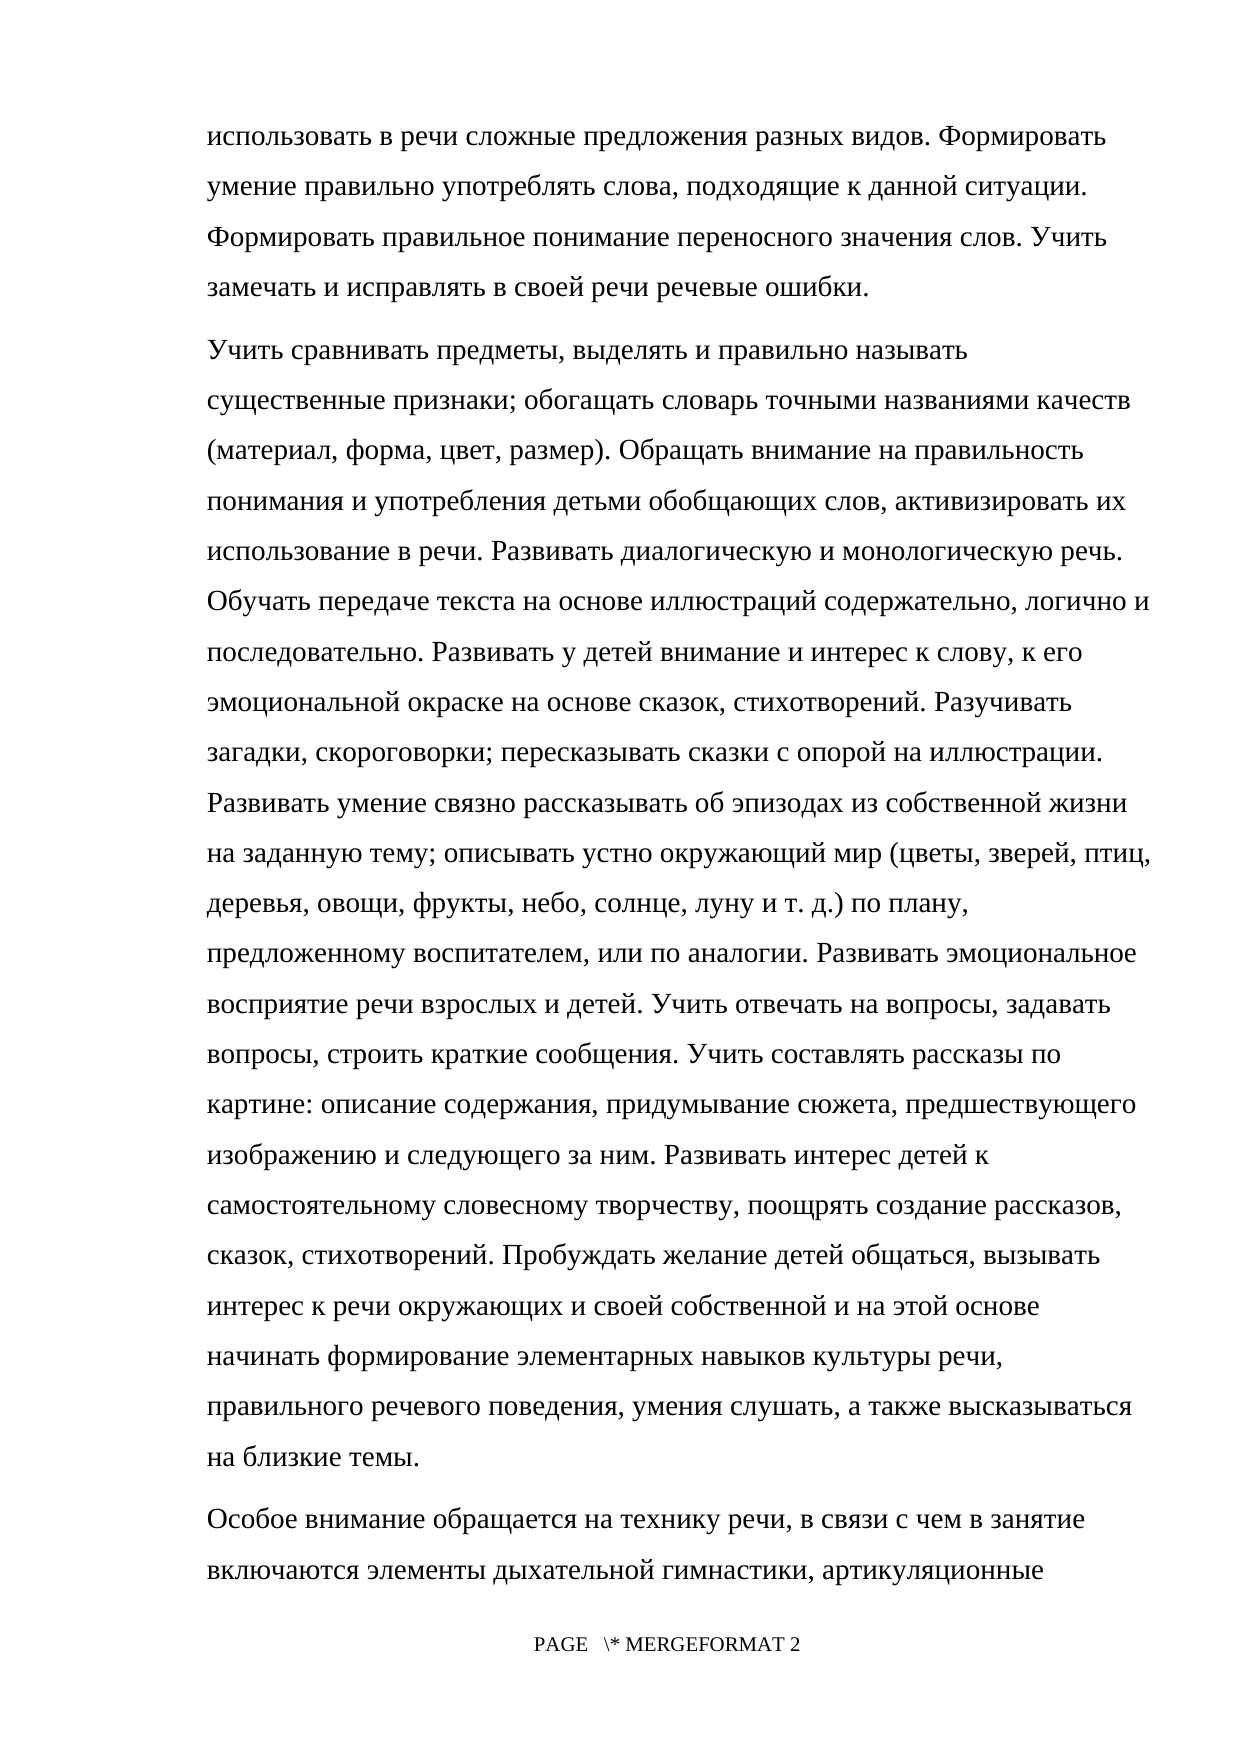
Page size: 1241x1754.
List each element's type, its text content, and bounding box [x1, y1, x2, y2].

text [207, 1502, 1152, 1585]
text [207, 118, 1152, 303]
text Учить сравнивать предметы, выделять и правильно называть существенные признаки; обогащать словарь точными названиями качеств (материал, форма, цвет, размер). Обращать внимание на правильность понимания и употребления детьми обобщающих слов, активизировать их использование в речи. Развивать диалогическую и монологическую речь. Обучать передаче текста на основе иллюстраций содержательно, логично и последовательно. Развивать у детей внимание и интерес к слову, к его эмоциональной окраске на основе сказок, стихотворений. Разучивать загадки, скороговорки; пересказывать сказки с опорой на иллюстрации. Развивать умение связно рассказывать об эпизодах из собственной жизни на заданную тему; описывать устно окружающий мир (цветы, зверей, птиц, деревья, овощи, фрукты, небо, солнце, луну и т. д.) по плану, предложенному воспитателем, или по аналогии. Развивать эмоциональное восприятие речи взрослых и детей. Учить отвечать на вопросы, задавать вопросы, строить краткие сообщения. Учить составлять рассказы по картине: описание содержания, придумывание сюжета, предшествующего изображению и следующего за ним. Развивать интерес детей к самостоятельному словесному творчеству, поощрять создание рассказов, сказок, стихотворений. Пробуждать желание детей общаться, вызывать интерес к речи окружающих и своей собственной и на этой основе начинать формирование элементарных навыков культуры речи, правильного речевого поведения, умения слушать, а также высказываться на близкие темы. [207, 332, 1152, 1472]
